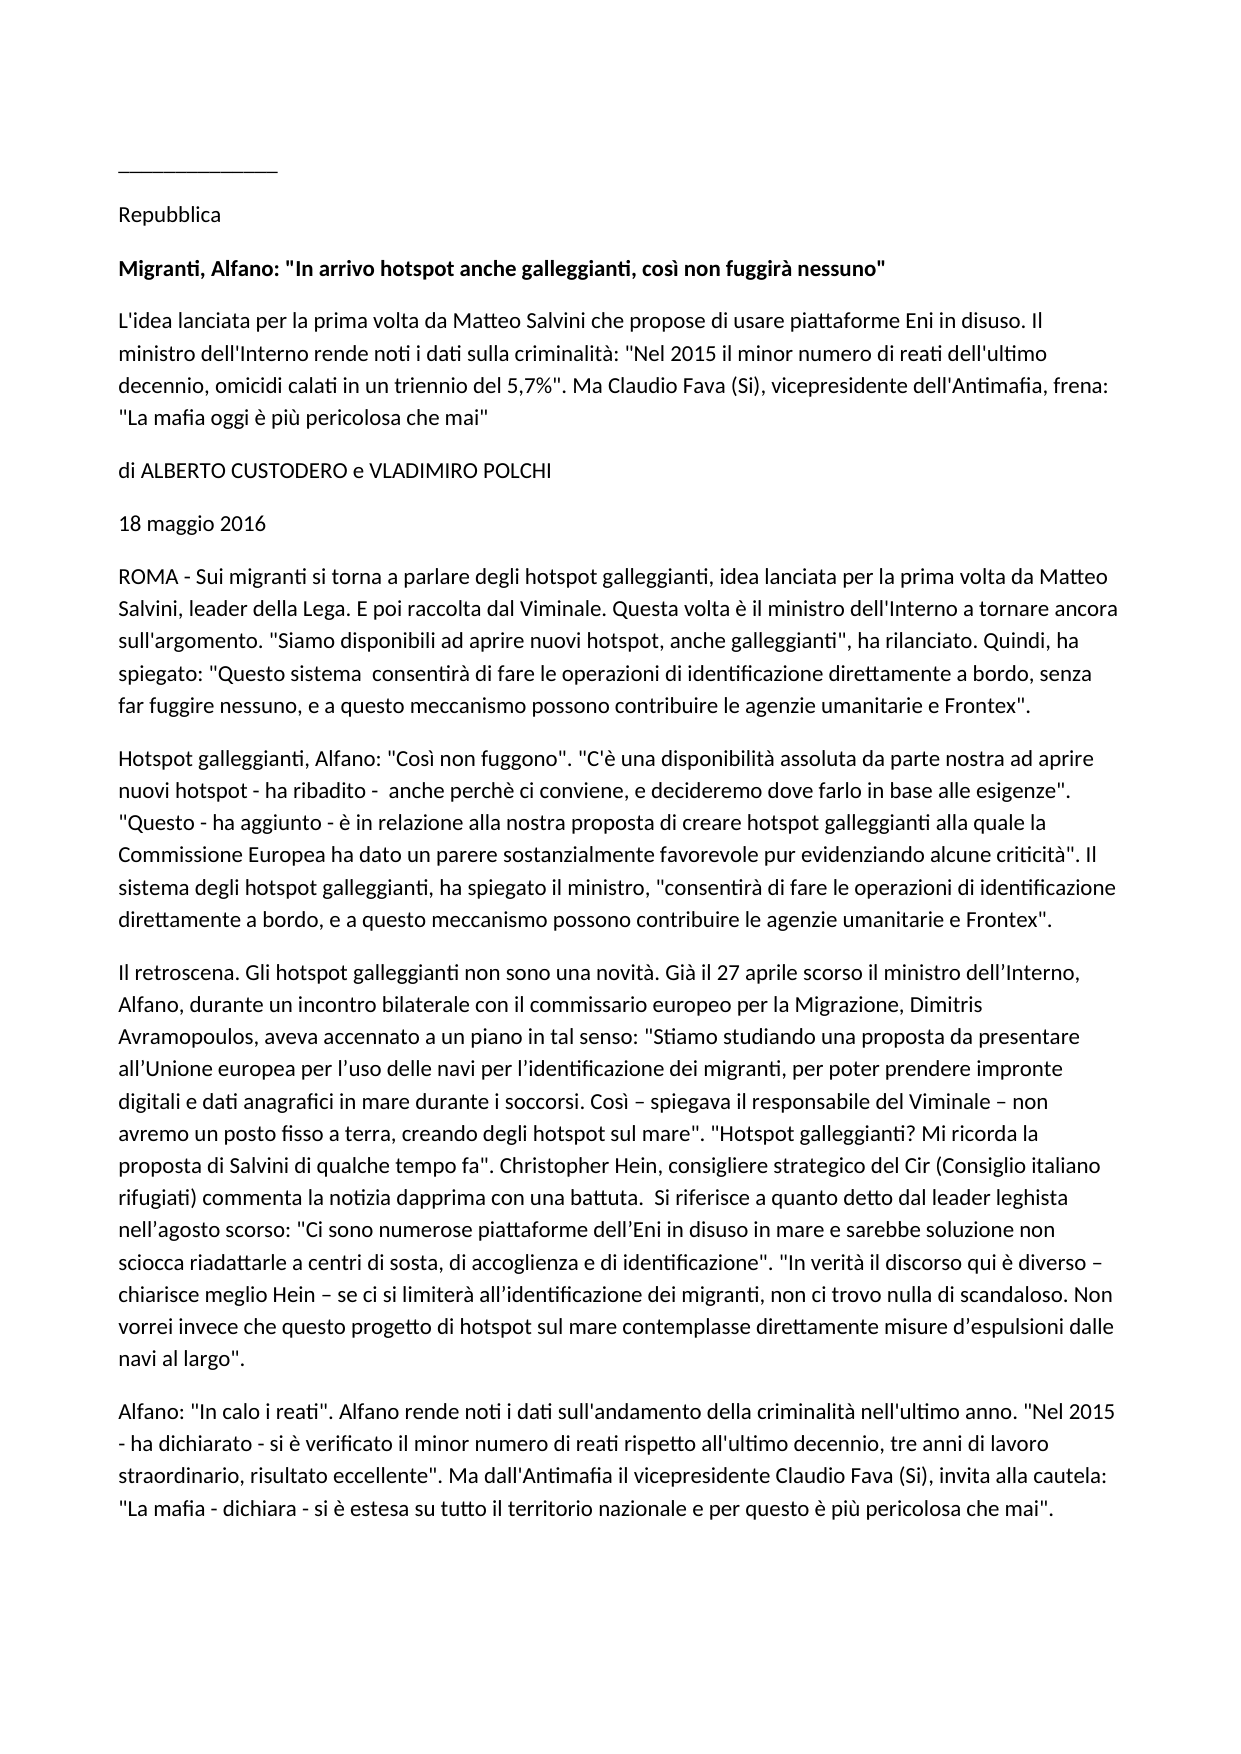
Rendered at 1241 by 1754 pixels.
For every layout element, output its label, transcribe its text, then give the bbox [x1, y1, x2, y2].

text ROMA - Sui migranti si torna a parlare degli hotspot galleggianti, idea lanciata per la prima volta da Matteo Salvini, leader della Lega. E poi raccolta dal Viminale. Questa volta è il ministro dell'Interno a tornare ancora sull'argomento. "Siamo disponibili ad aprire nuovi hotspot, anche galleggianti", ha rilanciato. Quindi, ha spiegato: "Questo sistema consentirà di fare le operazioni di identificazione direttamente a bordo, senza far fuggire nessuno, e a questo meccanismo possono contribuire le agenzie umanitarie e Frontex". [118, 562, 1122, 719]
text Alfano: "In calo i reati". Alfano rende noti i dati sull'andamento della criminalità nell'ultimo anno. "Nel 2015 - ha dichiarato - si è verificato il minor numero di reati rispetto all'ultimo decennio, tre anni di lavoro straordinario, risultato eccellente". Ma dall'Antimafia il vicepresidente Claudio Fava (Si), invita alla cautela: "La mafia - dichiara - si è estesa su tutto il territorio nazionale e per questo è più pericolosa che mai". [118, 1397, 1122, 1522]
text Hotspot galleggianti, Alfano: "Così non fuggono". "C'è una disponibilità assoluta da parte nostra ad aprire nuovi hotspot - ha ribadito - anche perchè ci conviene, e decideremo dove farlo in base alle esigenze". "Questo - ha aggiunto - è in relazione alla nostra proposta di creare hotspot galleggianti alla quale la Commissione Europea ha dato un parere sostanzialmente favorevole pur evidenziando alcune criticità". Il sistema degli hotspot galleggianti, ha spiegato il ministro, "consentirà di fare le operazioni di identificazione direttamente a bordo, e a questo meccanismo possono contribuire le agenzie umanitarie e Frontex". [118, 744, 1122, 933]
text Migranti, Alfano: "In arrivo hotspot anche galleggianti, così non fuggirà nessuno" [118, 254, 1122, 282]
text di ALBERTO CUSTODERO e VLADIMIRO POLCHI [118, 456, 1122, 484]
text L'idea lanciata per la prima volta da Matteo Salvini che propose di usare piattaforme Eni in disuso. Il ministro dell'Interno rende noti i dati sulla criminalità: "Nel 2015 il minor numero di reati dell'ultimo decennio, omicidi calati in un triennio del 5,7%". Ma Claudio Fava (Si), vicepresidente dell'Antimafia, frena: "La mafia oggi è più pericolosa che mai" [118, 307, 1122, 431]
text 18 maggio 2016 [118, 509, 1122, 537]
text ______________ [118, 148, 1122, 176]
text Repubblica [118, 201, 1122, 229]
text Il retroscena. Gli hotspot galleggianti non sono una novità. Già il 27 aprile scorso il ministro dell’Interno, Alfano, durante un incontro bilaterale con il commissario europeo per la Migrazione, Dimitris Avramopoulos, aveva accennato a un piano in tal senso: "Stiamo studiando una proposta da presentare all’Unione europea per l’uso delle navi per l’identificazione dei migranti, per poter prendere impronte digitali e dati anagrafici in mare durante i soccorsi. Così – spiegava il responsabile del Viminale – non avremo un posto fisso a terra, creando degli hotspot sul mare". "Hotspot galleggianti? Mi ricorda la proposta di Salvini di qualche tempo fa". Christopher Hein, consigliere strategico del Cir (Consiglio italiano rifugiati) commenta la notizia dapprima con una battuta. Si riferisce a quanto detto dal leader leghista nell’agosto scorso: "Ci sono numerose piattaforme dell’Eni in disuso in mare e sarebbe soluzione non sciocca riadattarle a centri di sosta, di accoglienza e di identificazione". "In verità il discorso qui è diverso – chiarisce meglio Hein – se ci si limiterà all’identificazione dei migranti, non ci trovo nulla di scandaloso. Non vorrei invece che questo progetto di hotspot sul mare contemplasse direttamente misure d’espulsioni dalle navi al largo". [118, 958, 1122, 1372]
